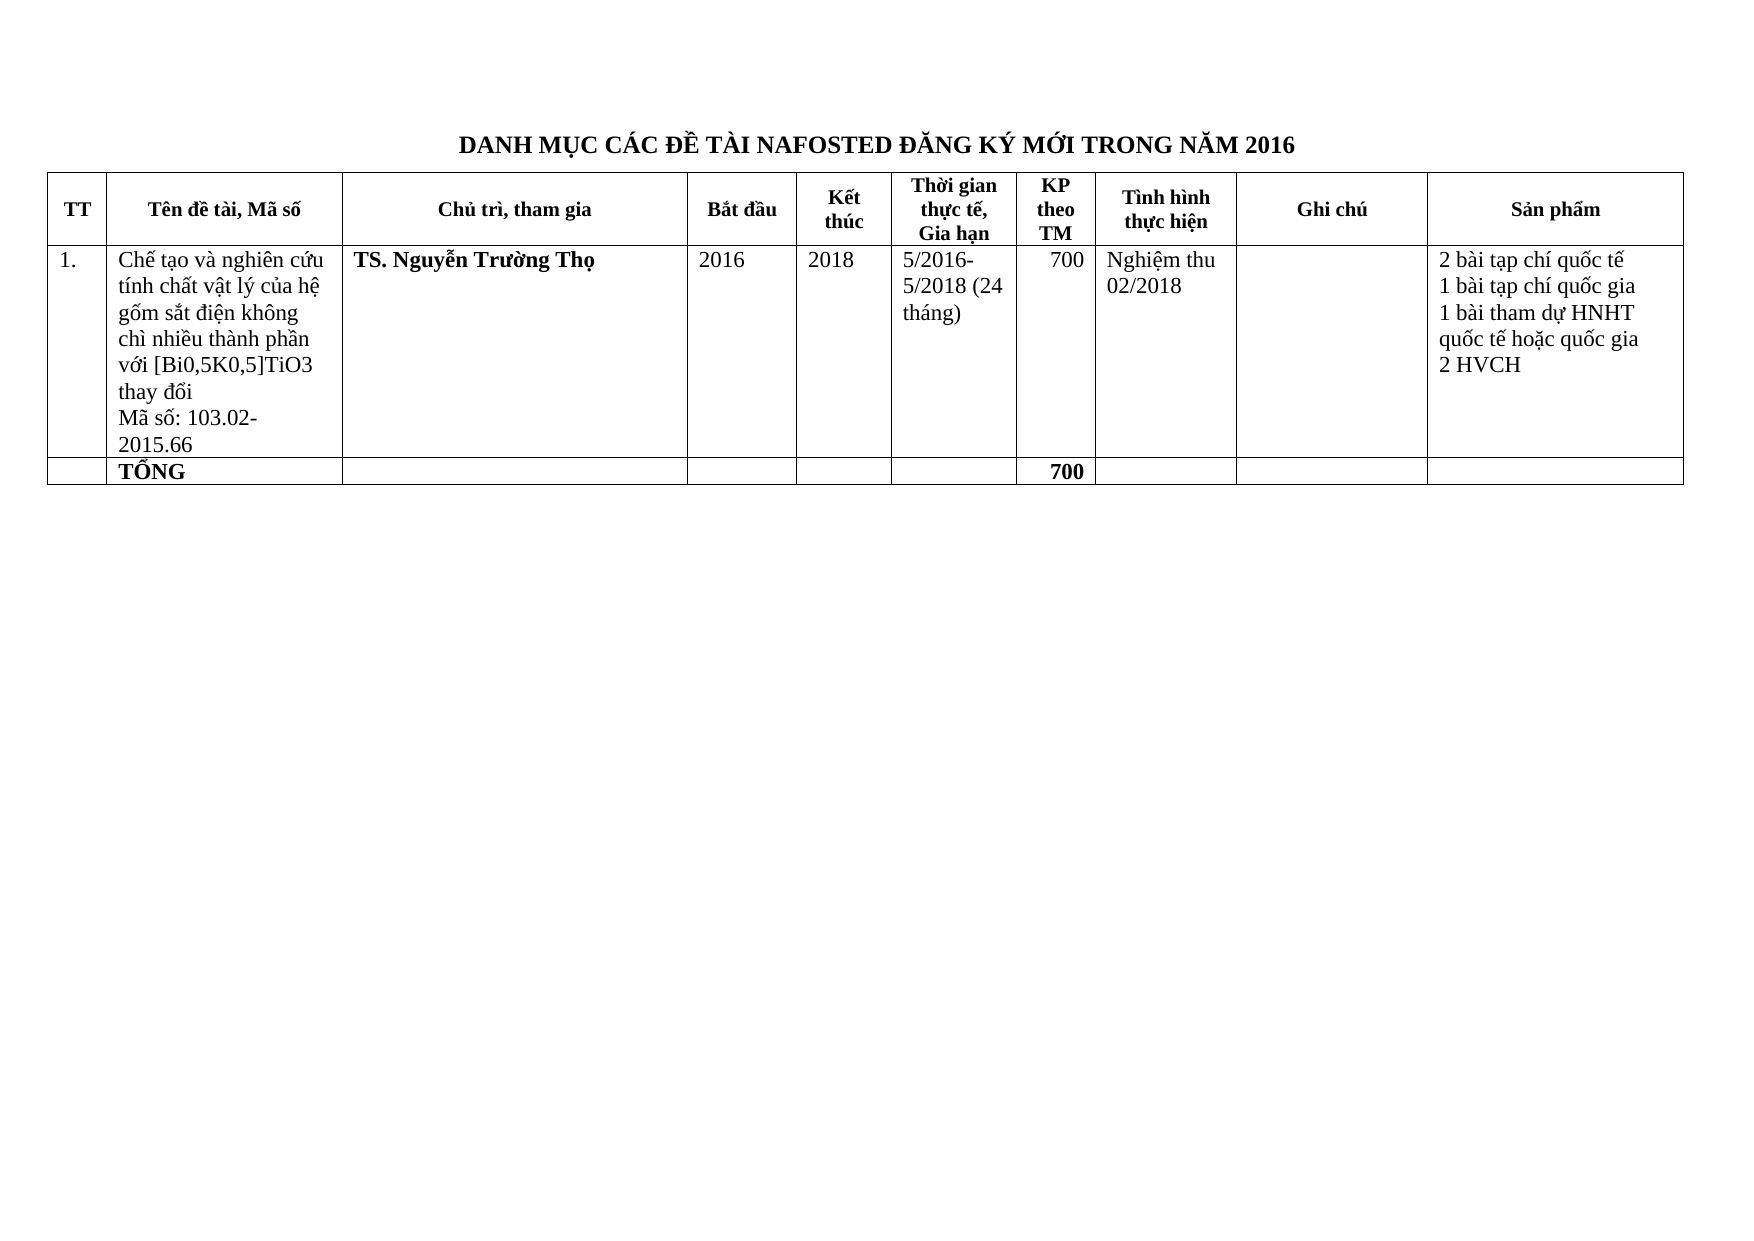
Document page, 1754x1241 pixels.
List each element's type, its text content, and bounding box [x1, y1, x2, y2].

table_cell 2016 [688, 246, 796, 457]
table_cell Nghiệm thu 02/2018 [1096, 246, 1236, 457]
table_header Tên đề tài, Mã số [107, 173, 342, 245]
table_cell [797, 458, 891, 484]
table_cell [48, 458, 106, 484]
table_header Tình hình thực hiện [1096, 173, 1236, 245]
table_cell [892, 458, 1016, 484]
table_cell Chế tạo và nghiên cứu tính chất vật lý của hệ gốm sắt điện không chì nhiều thành phần với [Bi0,5K0,5]TiO3 thay đổi Mã số: 103.02-2015.66 [107, 246, 342, 457]
table_cell 2 bài tạp chí quốc tế 1 bài tạp chí quốc gia 1 bài tham dự HNHT quốc tế hoặc quốc gia 2 HVCH [1428, 246, 1683, 457]
table_cell [48, 246, 106, 457]
table_cell [688, 458, 796, 484]
table_cell [1428, 458, 1683, 484]
table_cell [1237, 458, 1427, 484]
table_header TT [48, 173, 106, 245]
table_cell 5/2016-5/2018 (24 tháng) [892, 246, 1016, 457]
table_header Thời gian thực tế, Gia hạn [892, 173, 1016, 245]
table_cell [1096, 458, 1236, 484]
text DANH MỤC CÁC ĐỀ TÀI NAFOSTED ĐĂNG KÝ MỚI TRONG NĂM 2016 [59, 131, 1695, 159]
table_cell TS. Nguyễn Trường Thọ [343, 246, 687, 457]
table_header Kết thúc [797, 173, 891, 245]
table_cell 2018 [797, 246, 891, 457]
table_cell [1237, 246, 1427, 457]
table_cell TỔNG [107, 458, 342, 484]
table_header Sản phẩm [1428, 173, 1683, 245]
table_cell [343, 458, 687, 484]
table_header Chủ trì, tham gia [343, 173, 687, 245]
table_cell 700 [1017, 246, 1095, 457]
table_cell 700 [1017, 458, 1095, 484]
table_header Ghi chú [1237, 173, 1427, 245]
table_header KP theo TM [1017, 173, 1095, 245]
table_header Bắt đầu [688, 173, 796, 245]
